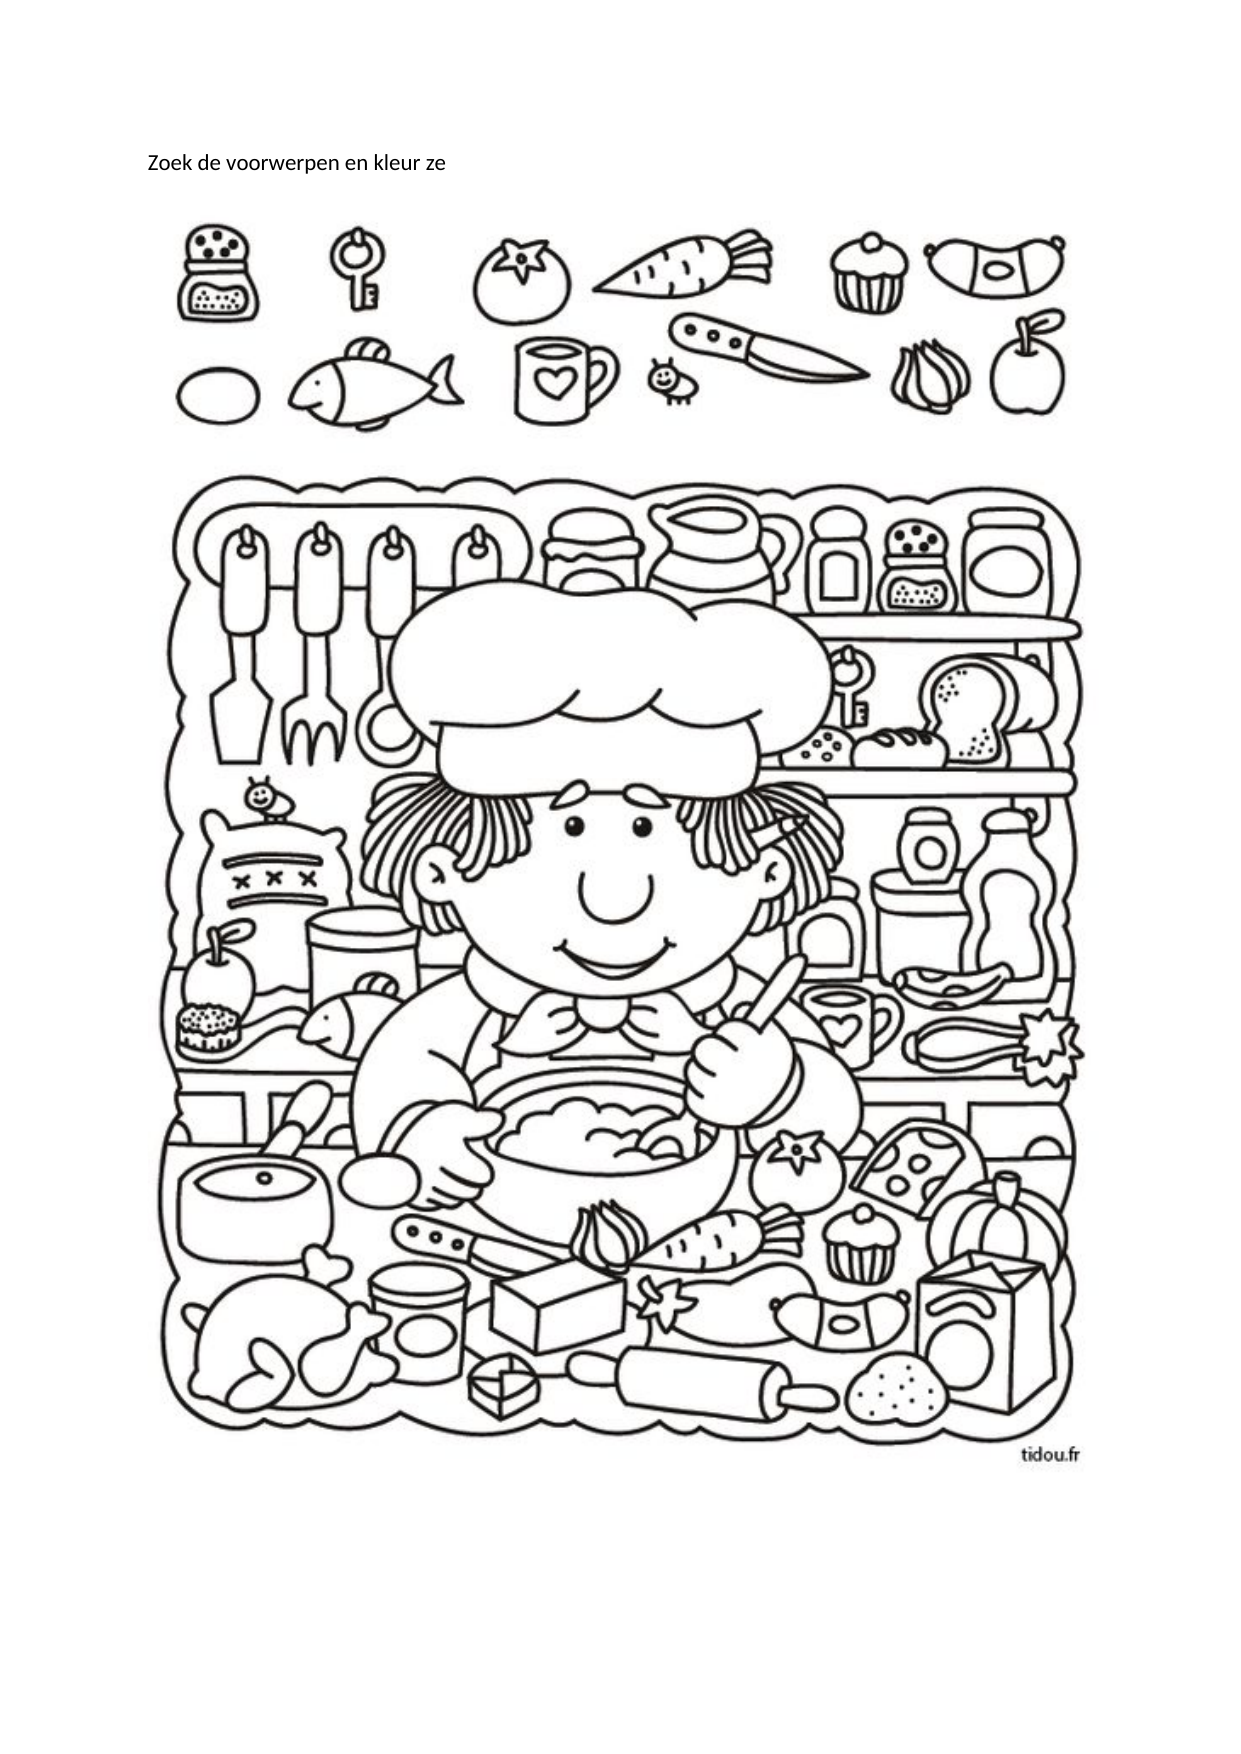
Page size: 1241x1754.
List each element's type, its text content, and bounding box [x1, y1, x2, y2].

text Zoek de voorwerpen en kleur ze [148, 148, 1093, 176]
picture [147, 194, 1104, 1479]
